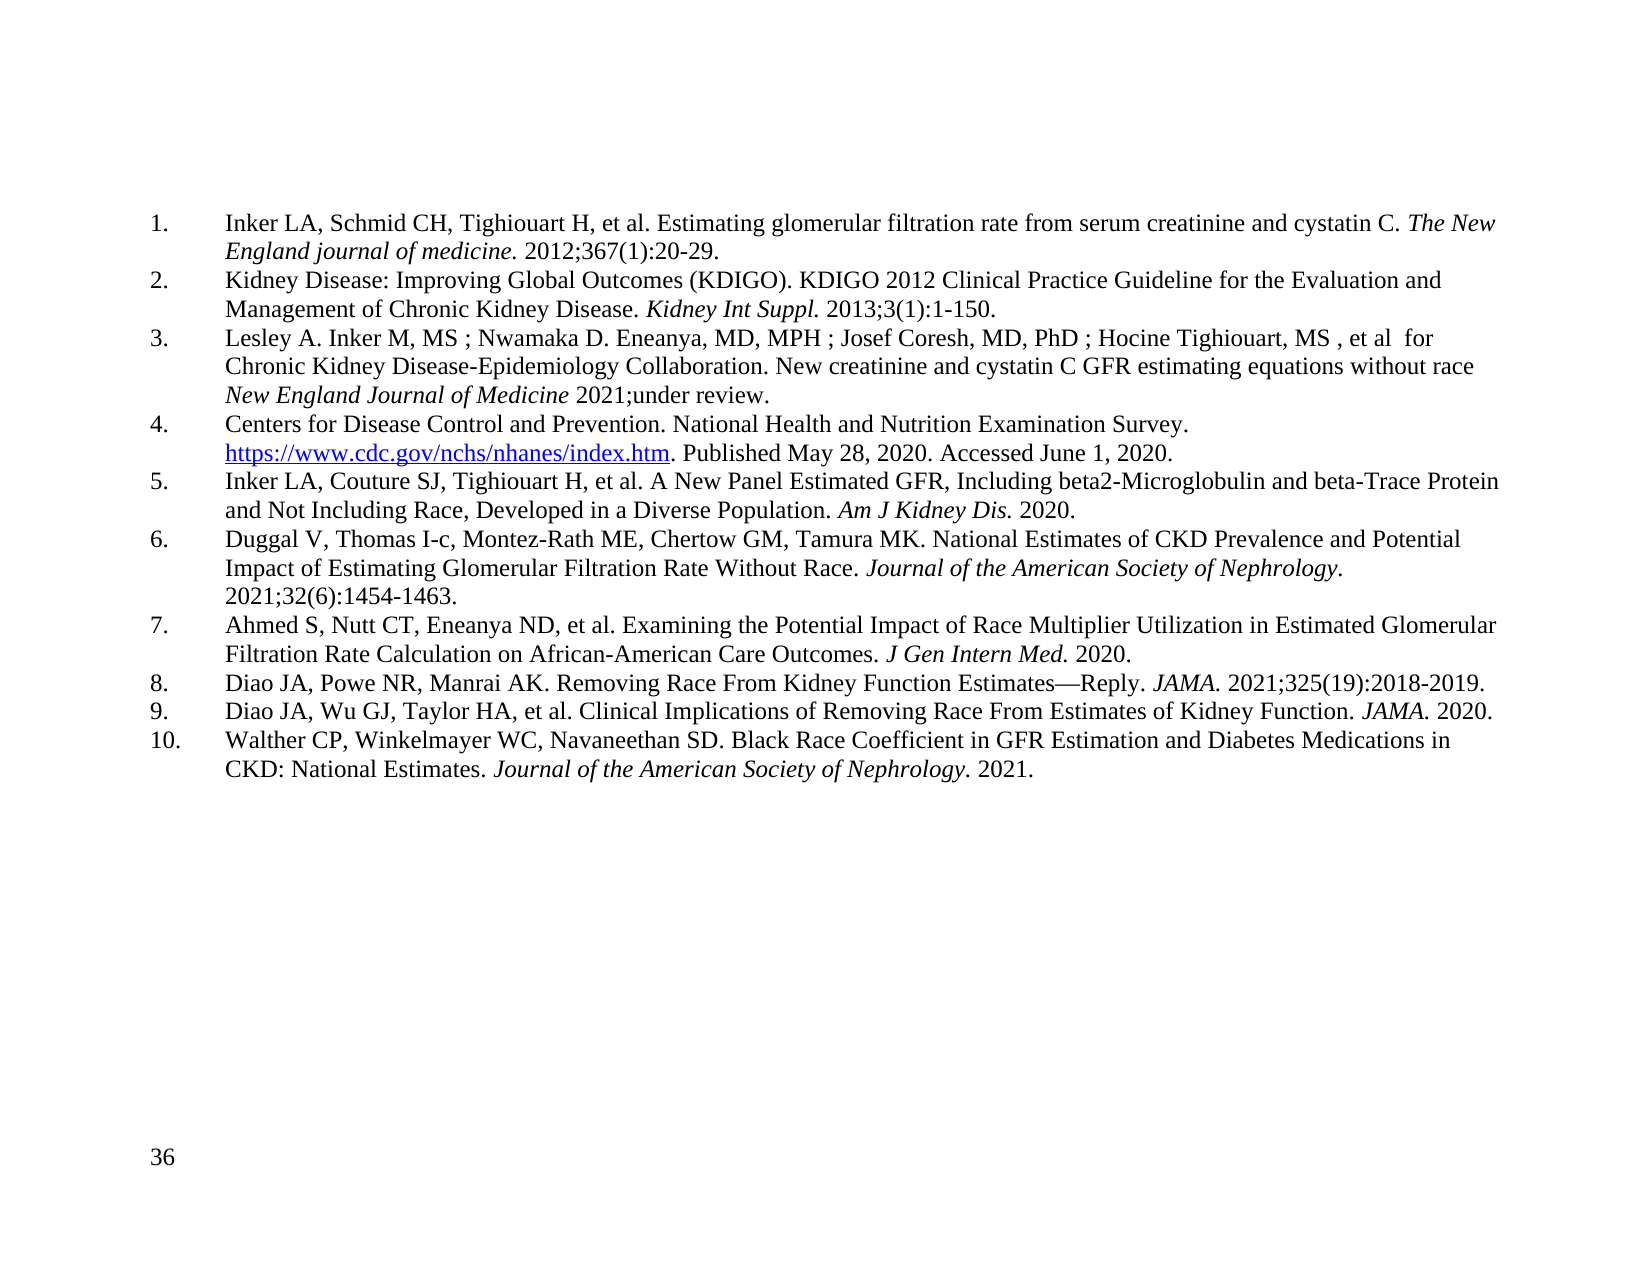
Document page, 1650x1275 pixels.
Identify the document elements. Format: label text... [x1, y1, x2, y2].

text 10. Walther CP, Winkelmayer WC, Navaneethan SD. Black Race Coefficient in GFR Estimation and Diabetes Medications in CKD: National Estimates. Journal of the American Society of Nephrology. 2021. [150, 725, 1500, 783]
text 9. Diao JA, Wu GJ, Taylor HA, et al. Clinical Implications of Removing Race From Estimates of Kidney Function. JAMA. 2020. [150, 696, 1500, 725]
text 8. Diao JA, Powe NR, Manrai AK. Removing Race From Kidney Function Estimates—Reply. JAMA. 2021;325(19):2018-2019. [150, 668, 1500, 696]
text 1. Inker LA, Schmid CH, Tighiouart H, et al. Estimating glomerular filtration rate from serum creatinine and cystatin C. The New England journal of medicine. 2012;367(1):20-29. [150, 207, 1500, 265]
text 4. Centers for Disease Control and Prevention. National Health and Nutrition Examination Survey. https://www.cdc.gov/nchs/nhanes/index.htm. Published May 28, 2020. Accessed June 1, 2020. [150, 409, 1500, 466]
text 2. Kidney Disease: Improving Global Outcomes (KDIGO). KDIGO 2012 Clinical Practice Guideline for the Evaluation and Management of Chronic Kidney Disease. Kidney Int Suppl. 2013;3(1):1-150. [150, 265, 1500, 323]
text 5. Inker LA, Couture SJ, Tighiouart H, et al. A New Panel Estimated GFR, Including beta2-Microglobulin and beta-Trace Protein and Not Including Race, Developed in a Diverse Population. Am J Kidney Dis. 2020. [150, 466, 1500, 524]
text 3. Lesley A. Inker M, MS ; Nwamaka D. Eneanya, MD, MPH ; Josef Coresh, MD, PhD ; Hocine Tighiouart, MS , et al for Chronic Kidney Disease-Epidemiology Collaboration. New creatinine and cystatin C GFR estimating equations without race New England Journal of Medicine 2021;under review. [150, 323, 1500, 409]
text 6. Duggal V, Thomas I-c, Montez-Rath ME, Chertow GM, Tamura MK. National Estimates of CKD Prevalence and Potential Impact of Estimating Glomerular Filtration Rate Without Race. Journal of the American Society of Nephrology. 2021;32(6):1454-1463. [150, 524, 1500, 610]
text 7. Ahmed S, Nutt CT, Eneanya ND, et al. Examining the Potential Impact of Race Multiplier Utilization in Estimated Glomerular Filtration Rate Calculation on African-American Care Outcomes. J Gen Intern Med. 2020. [150, 610, 1500, 668]
